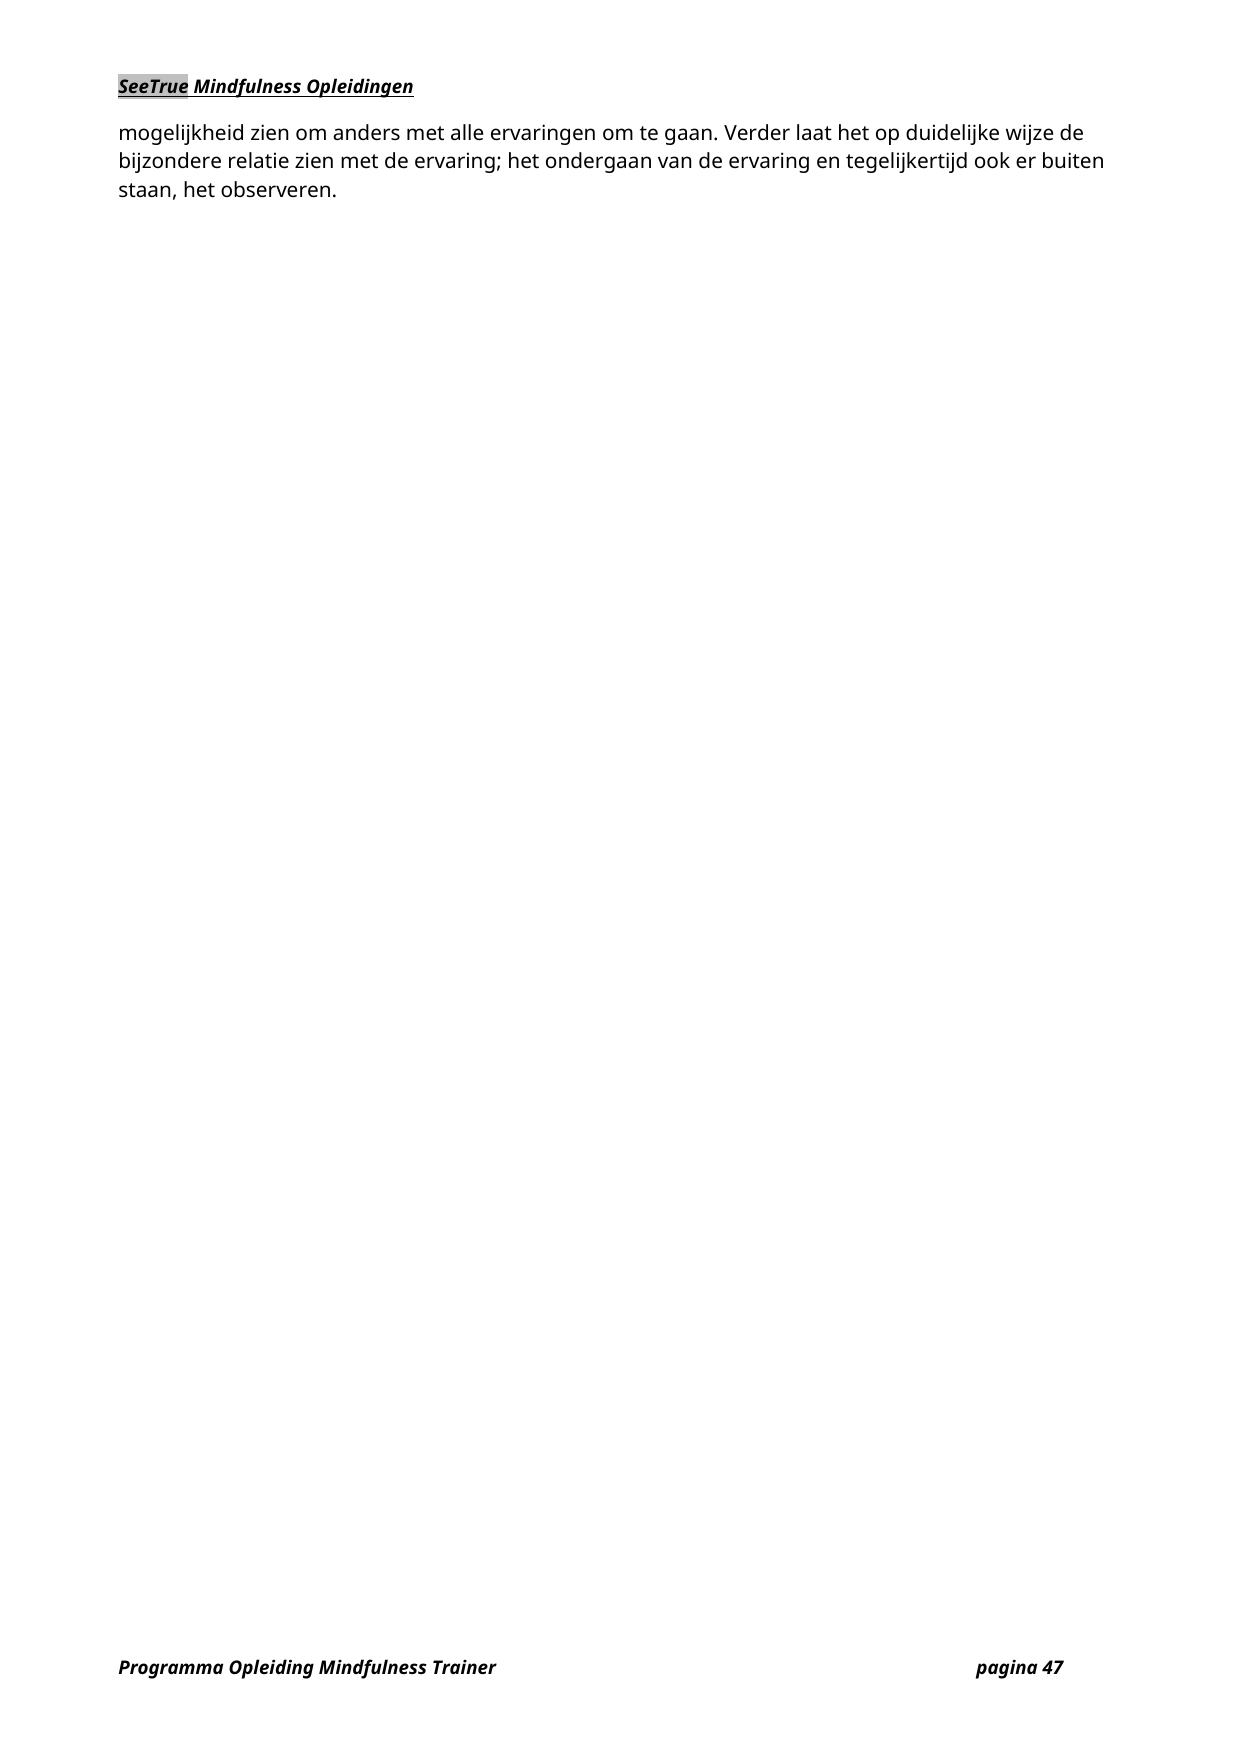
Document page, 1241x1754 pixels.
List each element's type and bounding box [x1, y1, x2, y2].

text [118, 118, 1122, 203]
